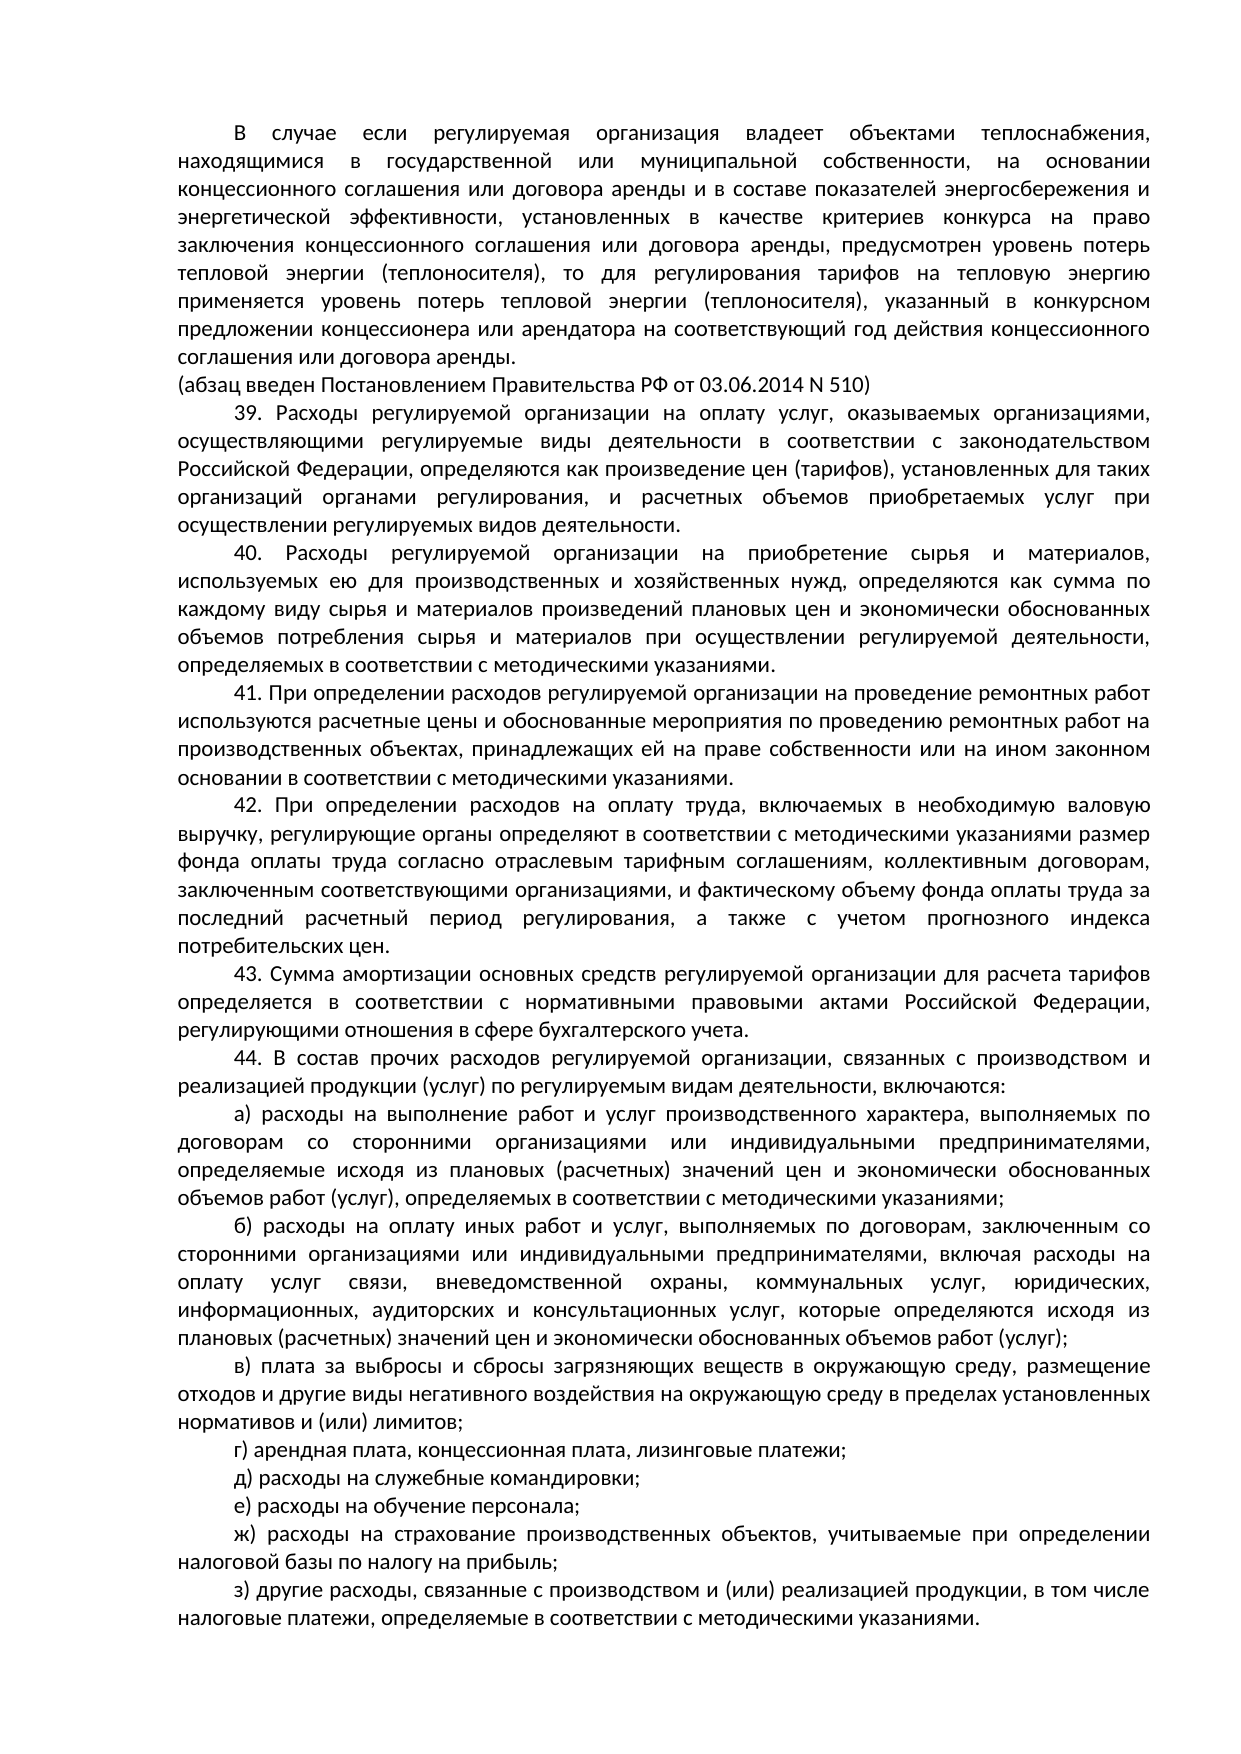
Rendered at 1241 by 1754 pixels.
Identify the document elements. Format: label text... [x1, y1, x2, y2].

text б) расходы на оплату иных работ и услуг, выполняемых по договорам, заключенным со сторонними организациями или индивидуальными предпринимателями, включая расходы на оплату услуг связи, вневедомственной охраны, коммунальных услуг, юридических, информационных, аудиторских и консультационных услуг, которые определяются исходя из плановых (расчетных) значений цен и экономически обоснованных объемов работ (услуг); [177, 1211, 1152, 1351]
text а) расходы на выполнение работ и услуг производственного характера, выполняемых по договорам со сторонними организациями или индивидуальными предпринимателями, определяемые исходя из плановых (расчетных) значений цен и экономически обоснованных объемов работ (услуг), определяемых в соответствии с методическими указаниями; [177, 1099, 1152, 1211]
text з) другие расходы, связанные с производством и (или) реализацией продукции, в том числе налоговые платежи, определяемые в соответствии с методическими указаниями. [177, 1575, 1152, 1631]
text В случае если регулируемая организация владеет объектами теплоснабжения, находящимися в государственной или муниципальной собственности, на основании концессионного соглашения или договора аренды и в составе показателей энергосбережения и энергетической эффективности, установленных в качестве критериев конкурса на право заключения концессионного соглашения или договора аренды, предусмотрен уровень потерь тепловой энергии (теплоносителя), то для регулирования тарифов на тепловую энергию применяется уровень потерь тепловой энергии (теплоносителя), указанный в конкурсном предложении концессионера или арендатора на соответствующий год действия концессионного соглашения или договора аренды. [177, 118, 1152, 370]
text в) плата за выбросы и сбросы загрязняющих веществ в окружающую среду, размещение отходов и другие виды негативного воздействия на окружающую среду в пределах установленных нормативов и (или) лимитов; [177, 1351, 1152, 1435]
text е) расходы на обучение персонала; [177, 1491, 1152, 1519]
text д) расходы на служебные командировки; [177, 1463, 1152, 1491]
text 40. Расходы регулируемой организации на приобретение сырья и материалов, используемых ею для производственных и хозяйственных нужд, определяются как сумма по каждому виду сырья и материалов произведений плановых цен и экономически обоснованных объемов потребления сырья и материалов при осуществлении регулируемой деятельности, определяемых в соответствии с методическими указаниями. [177, 538, 1152, 678]
text 44. В состав прочих расходов регулируемой организации, связанных с производством и реализацией продукции (услуг) по регулируемым видам деятельности, включаются: [177, 1043, 1152, 1099]
text 39. Расходы регулируемой организации на оплату услуг, оказываемых организациями, осуществляющими регулируемые виды деятельности в соответствии с законодательством Российской Федерации, определяются как произведение цен (тарифов), установленных для таких организаций органами регулирования, и расчетных объемов приобретаемых услуг при осуществлении регулируемых видов деятельности. [177, 398, 1152, 538]
text 41. При определении расходов регулируемой организации на проведение ремонтных работ используются расчетные цены и обоснованные мероприятия по проведению ремонтных работ на производственных объектах, принадлежащих ей на праве собственности или на ином законном основании в соответствии с методическими указаниями. [177, 678, 1152, 791]
text ж) расходы на страхование производственных объектов, учитываемые при определении налоговой базы по налогу на прибыль; [177, 1519, 1152, 1575]
text г) арендная плата, концессионная плата, лизинговые платежи; [177, 1435, 1152, 1463]
text 43. Сумма амортизации основных средств регулируемой организации для расчета тарифов определяется в соответствии с нормативными правовыми актами Российской Федерации, регулирующими отношения в сфере бухгалтерского учета. [177, 959, 1152, 1043]
text (абзац введен Постановлением Правительства РФ от 03.06.2014 N 510) [177, 370, 1152, 398]
text 42. При определении расходов на оплату труда, включаемых в необходимую валовую выручку, регулирующие органы определяют в соответствии с методическими указаниями размер фонда оплаты труда согласно отраслевым тарифным соглашениям, коллективным договорам, заключенным соответствующими организациями, и фактическому объему фонда оплаты труда за последний расчетный период регулирования, а также с учетом прогнозного индекса потребительских цен. [177, 791, 1152, 959]
